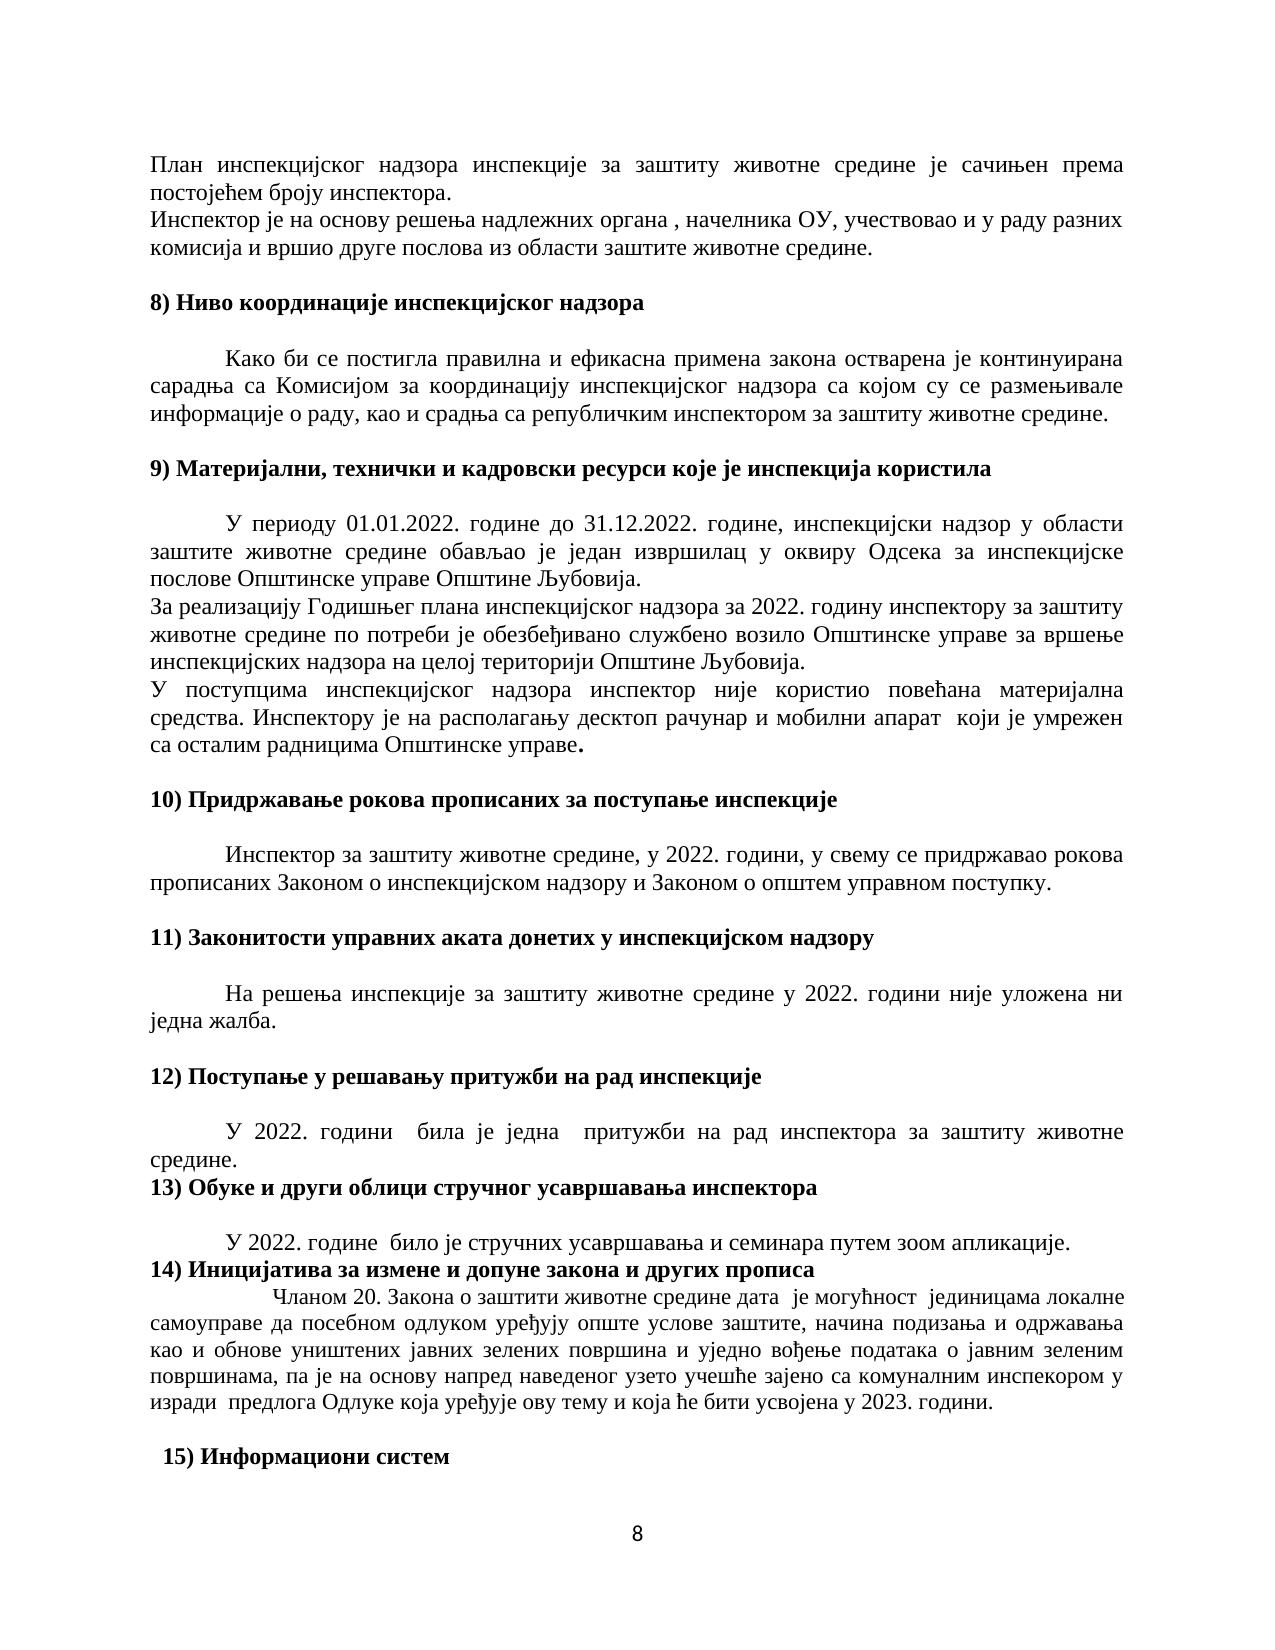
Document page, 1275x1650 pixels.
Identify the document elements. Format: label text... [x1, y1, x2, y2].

text На решења инспекције за заштиту животне средине у 2022. години није уложена ни једна жалба. [150, 979, 1125, 1034]
text Инспектор за заштиту животне средине, у 2022. години, у свему се придржавао рокова прописаних Законом о инспекцијском надзору и Законом о општем управном поступку. [150, 841, 1125, 896]
text Како би се постигла правилна и ефикасна примена закона остварена је континуирана сарадња са Комисијом за координацију инспекцијског надзора са којом су се размењивале информације о раду, као и срадња са републичким инспектором за заштиту животне средине. [150, 344, 1125, 426]
text Инспектор је на основу решења надлежних органа , начелника ОУ, учествовао и у раду разних комисија и вршио друге послова из области заштите животне средине. [150, 205, 1125, 260]
text Чланом 20. Закона о заштити животне средине дата је могућност јединицама локалне самоуправе да посебном одлуком уређују опште услове заштите, начина подизања и одржавања као и обнове уништених јавних зелених површина и уједно вођење података о јавним зеленим површинама, па је на основу напред наведеног узето учешће зајено са комуналним инспекором у изради предлога Одлуке која уређује ову тему и која ће бити усвојена у 2023. години. [150, 1283, 1125, 1415]
text За реализацију Годишњег плана инспекцијског надзора за 2022. годину инспектору за заштиту животне средине по потреби је обезбеђивано службено возило Општинске управе за вршење инспекцијских надзора на целој територији Општине Љубовија. [150, 592, 1125, 675]
text У поступцима инспекцијског надзора инспектор није користио повећана материјална средства. Инспектору је на располагању десктоп рачунар и мобилни апарат који је умрежен са осталим радницима Општинске управе. [150, 675, 1125, 758]
text У 2022. године било je стручних усавршавања и семинара путем зоом апликације. [150, 1228, 1125, 1255]
text 10) Придржавање рокова прописаних за поступање инспекције [150, 785, 1125, 813]
text 8) Ниво координације инспекцијског надзора [150, 288, 1125, 316]
text 15) Информациони систем [150, 1442, 1125, 1470]
text План инспекцијског надзора инспекције за заштиту животне средине је сачињен према постојећем броју инспектора. [150, 150, 1125, 205]
text У периоду 01.01.2022. године до 31.12.2022. године, инспекцијски надзор у области заштите животне средине обављао је један извршилац у оквиру Одсека за инспекцијске послове Општинске управе Општине Љубовија. [150, 509, 1125, 592]
text 14) Иницијатива за измене и допуне закона и других прописа [150, 1255, 1125, 1283]
text 13) Обуке и други облици стручног усавршавања инспектора [150, 1173, 1125, 1200]
text 11) Законитости управних аката донетих у инспекцијском надзору [150, 923, 1125, 951]
text У 2022. години била је једна притужби на рад инспектора за заштиту животне средине. [150, 1117, 1125, 1173]
text 9) Материјални, технички и кадровски ресурси које је инспекција користила [150, 454, 1125, 482]
text 12) Поступање у решавању притужби на рад инспекције [150, 1062, 1125, 1089]
